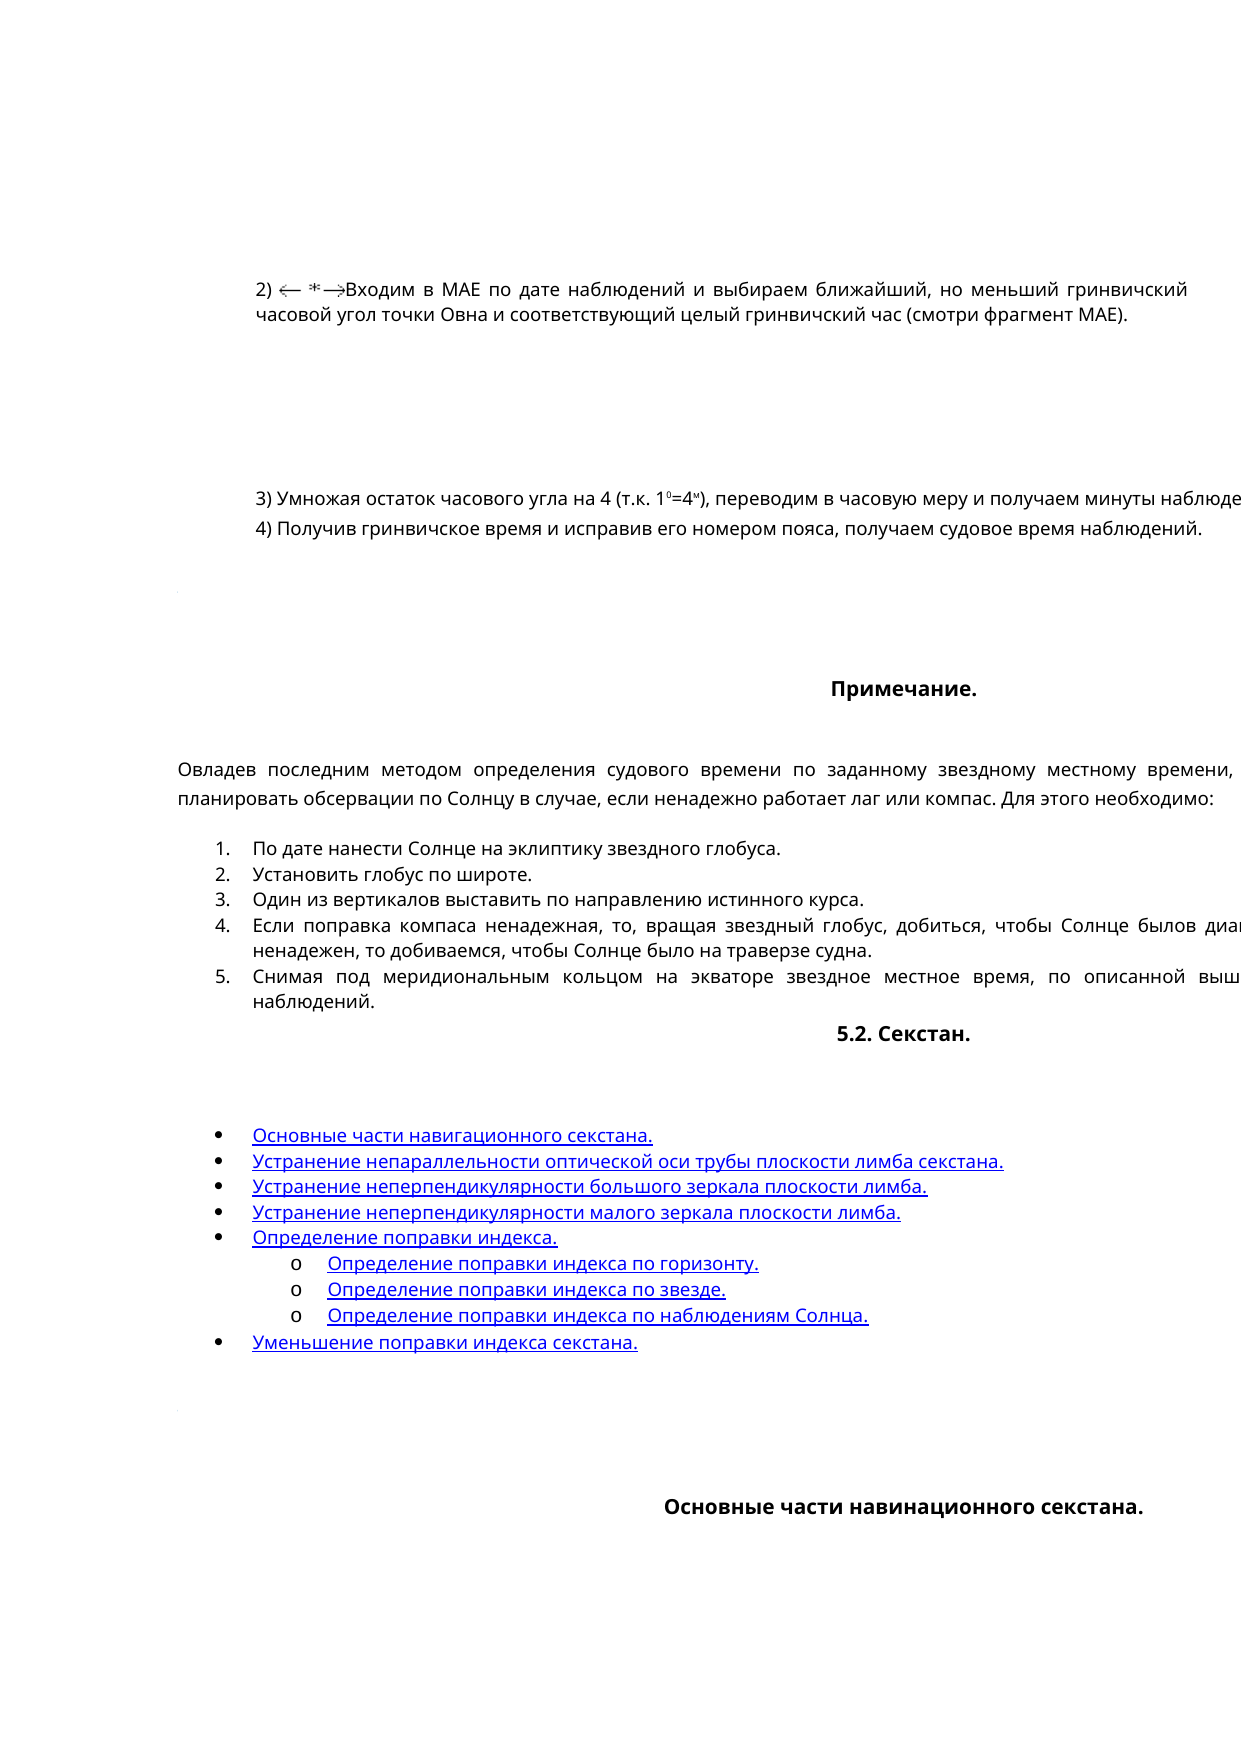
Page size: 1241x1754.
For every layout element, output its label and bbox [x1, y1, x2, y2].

table_cell [177, 118, 1240, 1019]
picture [279, 283, 345, 297]
table_cell [177, 1019, 1240, 1545]
